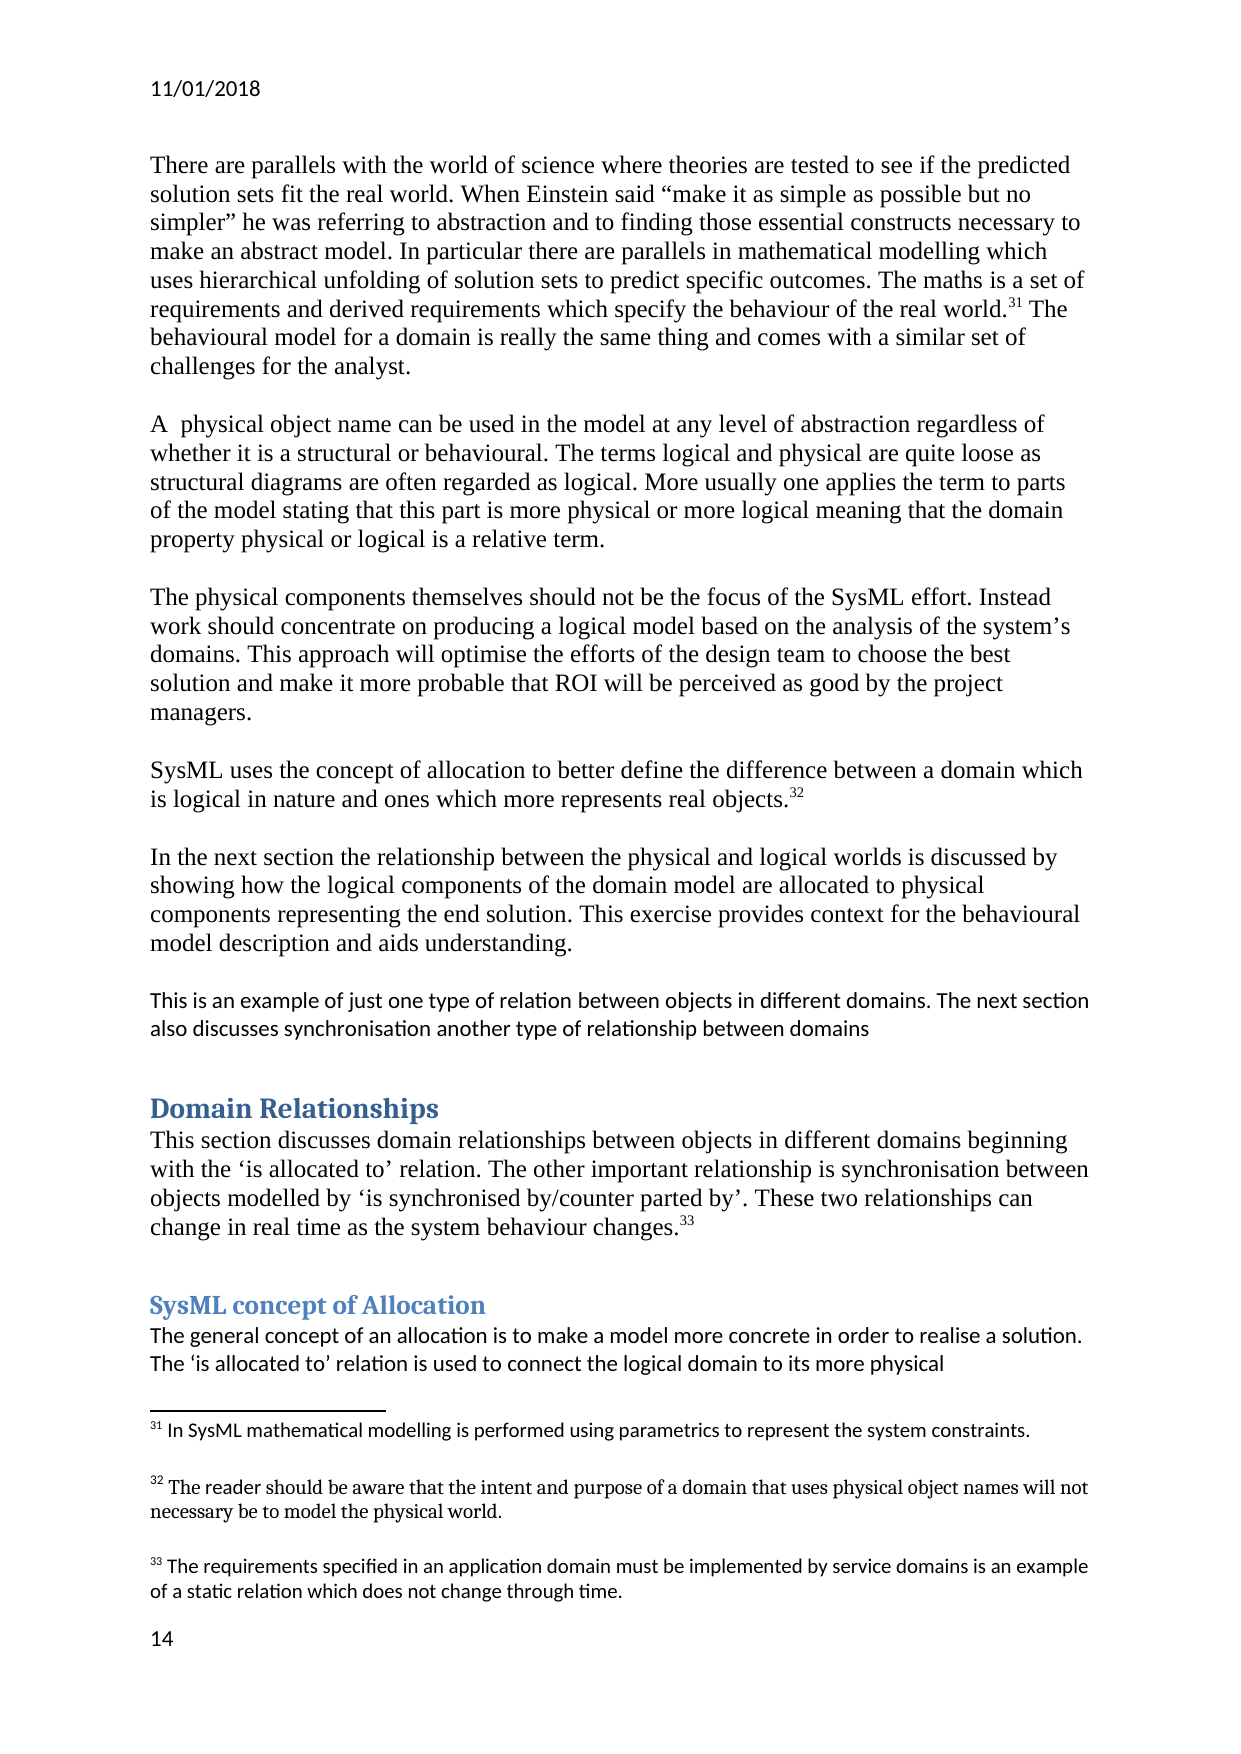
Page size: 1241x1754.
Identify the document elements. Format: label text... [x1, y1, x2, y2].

text There are parallels with the world of science where theories are tested to see if the predicted solution sets fit the real world. When Einstein said “make it as simple as possible but no simpler” he was referring to abstraction and to finding those essential constructs necessary to make an abstract model. In particular there are parallels in mathematical modelling which uses hierarchical unfolding of solution sets to predict specific outcomes. The maths is a set of requirements and derived requirements which specify the behaviour of the real world. The behavioural model for a domain is really the same thing and comes with a similar set of challenges for the analyst. [150, 150, 1090, 380]
text This section discusses domain relationships between objects in different domains beginning with the ‘is allocated to’ relation. The other important relationship is synchronisation between objects modelled by ‘is synchronised by/counter parted by’. These two relationships can change in real time as the system behaviour changes. [150, 1125, 1090, 1240]
text A physical object name can be used in the model at any level of abstraction regardless of whether it is a structural or behavioural. The terms logical and physical are quite loose as structural diagrams are often regarded as logical. More usually one applies the term to parts of the model stating that this part is more physical or more logical meaning that the domain property physical or logical is a relative term. [150, 409, 1090, 553]
subtitle Domain Relationships [150, 1092, 1090, 1125]
text The physical components themselves should not be the focus of the SysML effort. Instead work should concentrate on producing a logical model based on the analysis of the system’s domains. This approach will optimise the efforts of the design team to choose the best solution and make it more probable that ROI will be perceived as good by the project managers. [150, 582, 1090, 726]
text SysML uses the concept of allocation to better define the difference between a domain which is logical in nature and ones which more represents real objects. [150, 755, 1090, 812]
text This is an example of just one type of relation between objects in different domains. The next section also discusses synchronisation another type of relationship between domains [150, 986, 1090, 1042]
text In the next section the relationship between the physical and logical worlds is discussed by showing how the logical components of the domain model are allocated to physical components representing the end solution. This exercise provides context for the behavioural model description and aids understanding. [150, 842, 1090, 957]
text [150, 1321, 1090, 1377]
subtitle SysML concept of Allocation [150, 1290, 1090, 1321]
